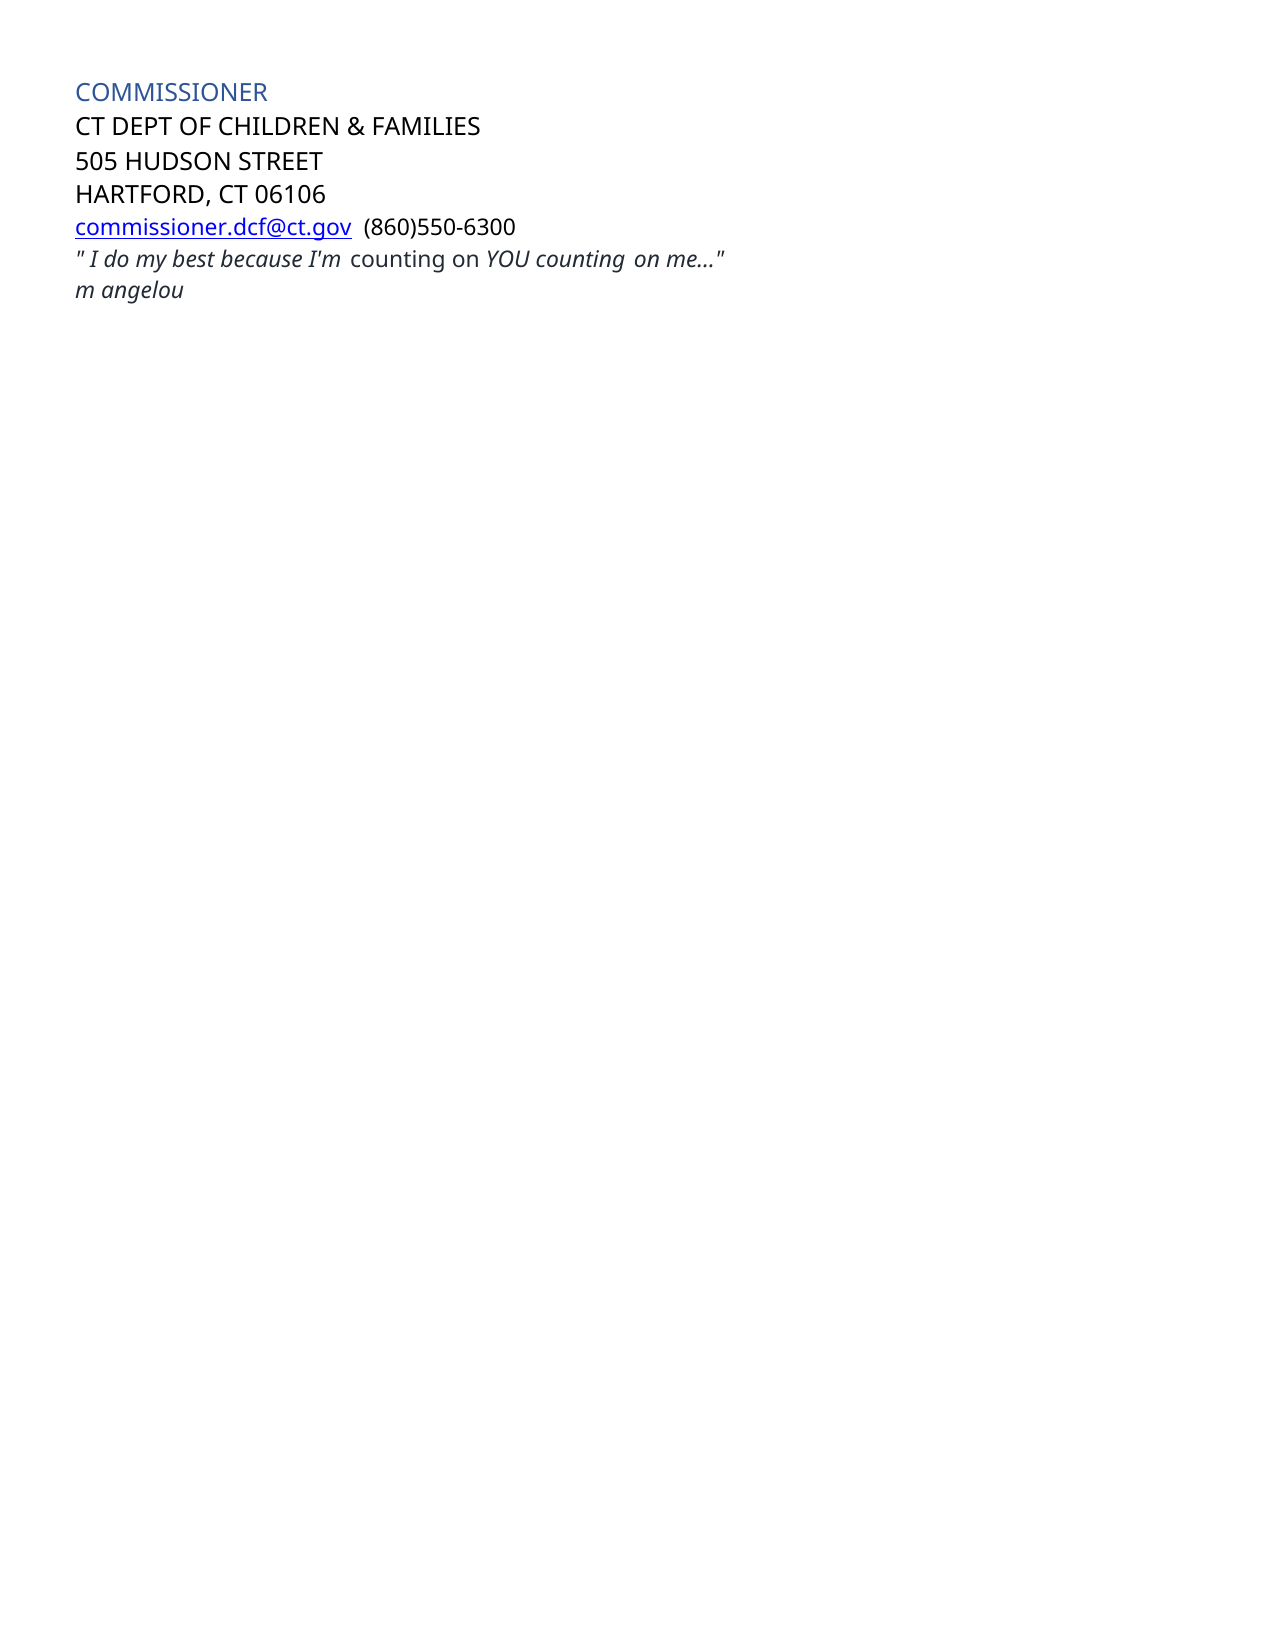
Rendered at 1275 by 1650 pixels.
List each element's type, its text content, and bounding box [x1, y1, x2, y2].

text HARTFORD, CT 06106 [75, 177, 1200, 211]
text m angelou [75, 274, 1200, 305]
text 505 HUDSON STREET [75, 143, 1200, 177]
text CT DEPT OF CHILDREN & FAMILIES [75, 109, 1200, 143]
text " I do my best because I'm counting on YOU counting on me…" [75, 242, 1200, 274]
text COMMISSIONER [75, 75, 1200, 109]
text commissioner.dcf@ct.gov (860)550-6300 [75, 211, 1200, 242]
